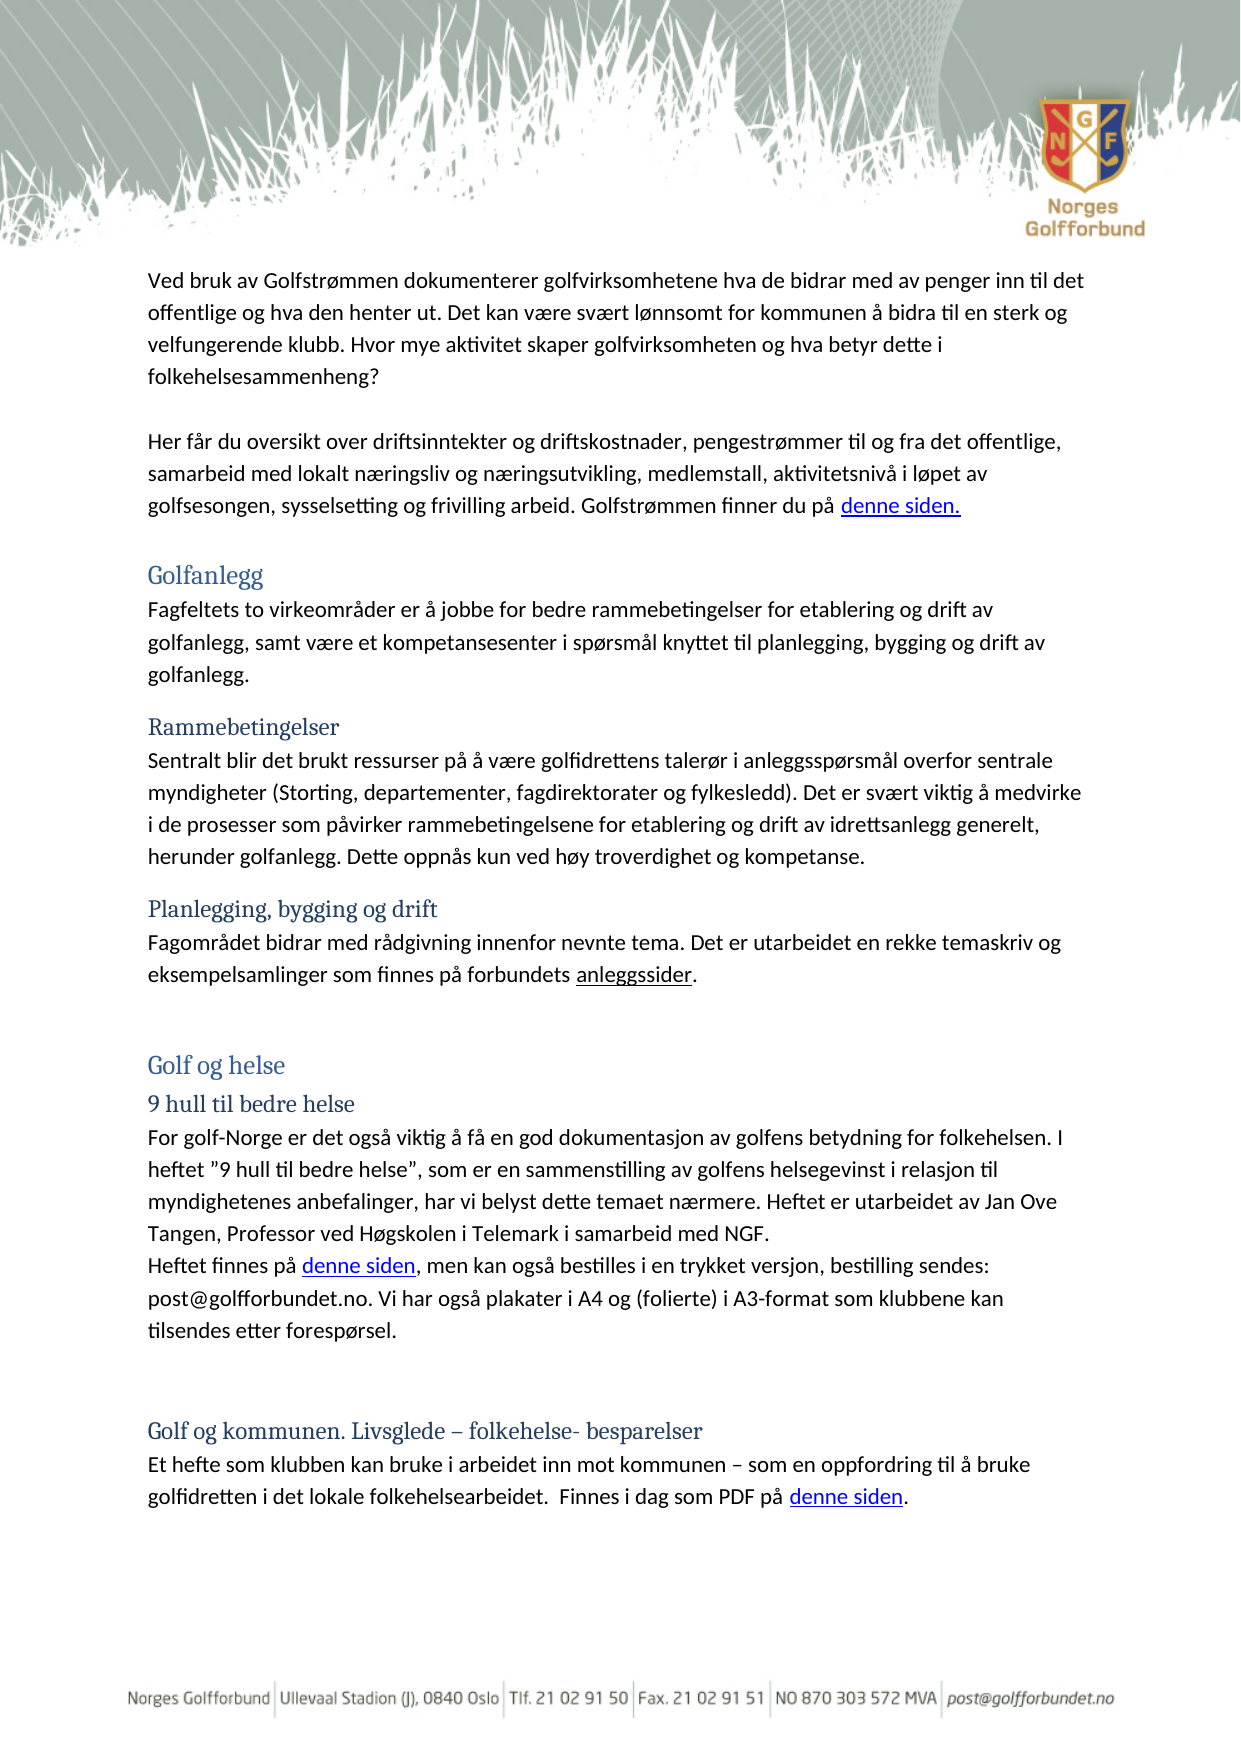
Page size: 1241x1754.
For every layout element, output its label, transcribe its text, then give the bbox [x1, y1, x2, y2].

text Planlegging, bygging og drift Fagområdet bidrar med rådgivning innenfor nevnte tema. Det er utarbeidet en rekke temaskriv og eksempelsamlinger som finnes på forbundets anleggssider. [148, 895, 1092, 988]
text Ved bruk av Golfstrømmen dokumenterer golfvirksomhetene hva de bidrar med av penger inn til det offentlige og hva den henter ut. Det kan være svært lønnsomt for kommunen å bidra til en sterk og velfungerende klubb. Hvor mye aktivitet skaper golfvirksomheten og hva betyr dette i folkehelsesammenheng? [148, 266, 1092, 390]
subtitle 9 hull til bedre helse [148, 1090, 1092, 1118]
subtitle Golfanlegg [148, 560, 1092, 591]
subtitle Golf og helse [148, 1050, 1092, 1081]
picture [0, 0, 1241, 1722]
text Sentralt blir det brukt ressurser på å være golfidrettens talerør i anleggsspørsmål overfor sentrale myndigheter (Storting, departementer, fagdirektorater og fylkesledd). Det er svært viktig å medvirke i de prosesser som påvirker rammebetingelsene for etablering og drift av idrettsanlegg generelt, herunder golfanlegg. Dette oppnås kun ved høy troverdighet og kompetanse. [148, 746, 1092, 870]
text Heftet finnes på denne siden, men kan også bestilles i en trykket versjon, bestilling sendes: post@golfforbundet.no. Vi har også plakater i A4 og (folierte) i A3-format som klubbene kan tilsendes etter forespørsel. [148, 1252, 1092, 1344]
text Et hefte som klubben kan bruke i arbeidet inn mot kommunen – som en oppfordring til å bruke golfidretten i det lokale folkehelsearbeidet. Finnes i dag som PDF på denne siden. [148, 1450, 1092, 1510]
subtitle Rammebetingelser [148, 713, 1092, 742]
text Her får du oversikt over driftsinntekter og driftskostnader, pengestrømmer til og fra det offentlige, samarbeid med lokalt næringsliv og næringsutvikling, medlemstall, aktivitetsnivå i løpet av golfsesongen, sysselsetting og frivilling arbeid. Golfstrømmen finner du på denne siden. [148, 427, 1092, 519]
text Fagfeltets to virkeområder er å jobbe for bedre rammebetingelser for etablering og drift av golfanlegg, samt være et kompetansesenter i spørsmål knyttet til planlegging, bygging og drift av golfanlegg. [148, 595, 1092, 688]
subtitle Golf og kommunen. Livsglede – folkehelse- besparelser [148, 1417, 1092, 1445]
text For golf-Norge er det også viktig å få en god dokumentasjon av golfens betydning for folkehelsen. I heftet ”9 hull til bedre helse”, som er en sammenstilling av golfens helsegevinst i relasjon til myndighetenes anbefalinger, har vi belyst dette temaet nærmere. Heftet er utarbeidet av Jan Ove Tangen, Professor ved Høgskolen i Telemark i samarbeid med NGF. [148, 1123, 1092, 1247]
